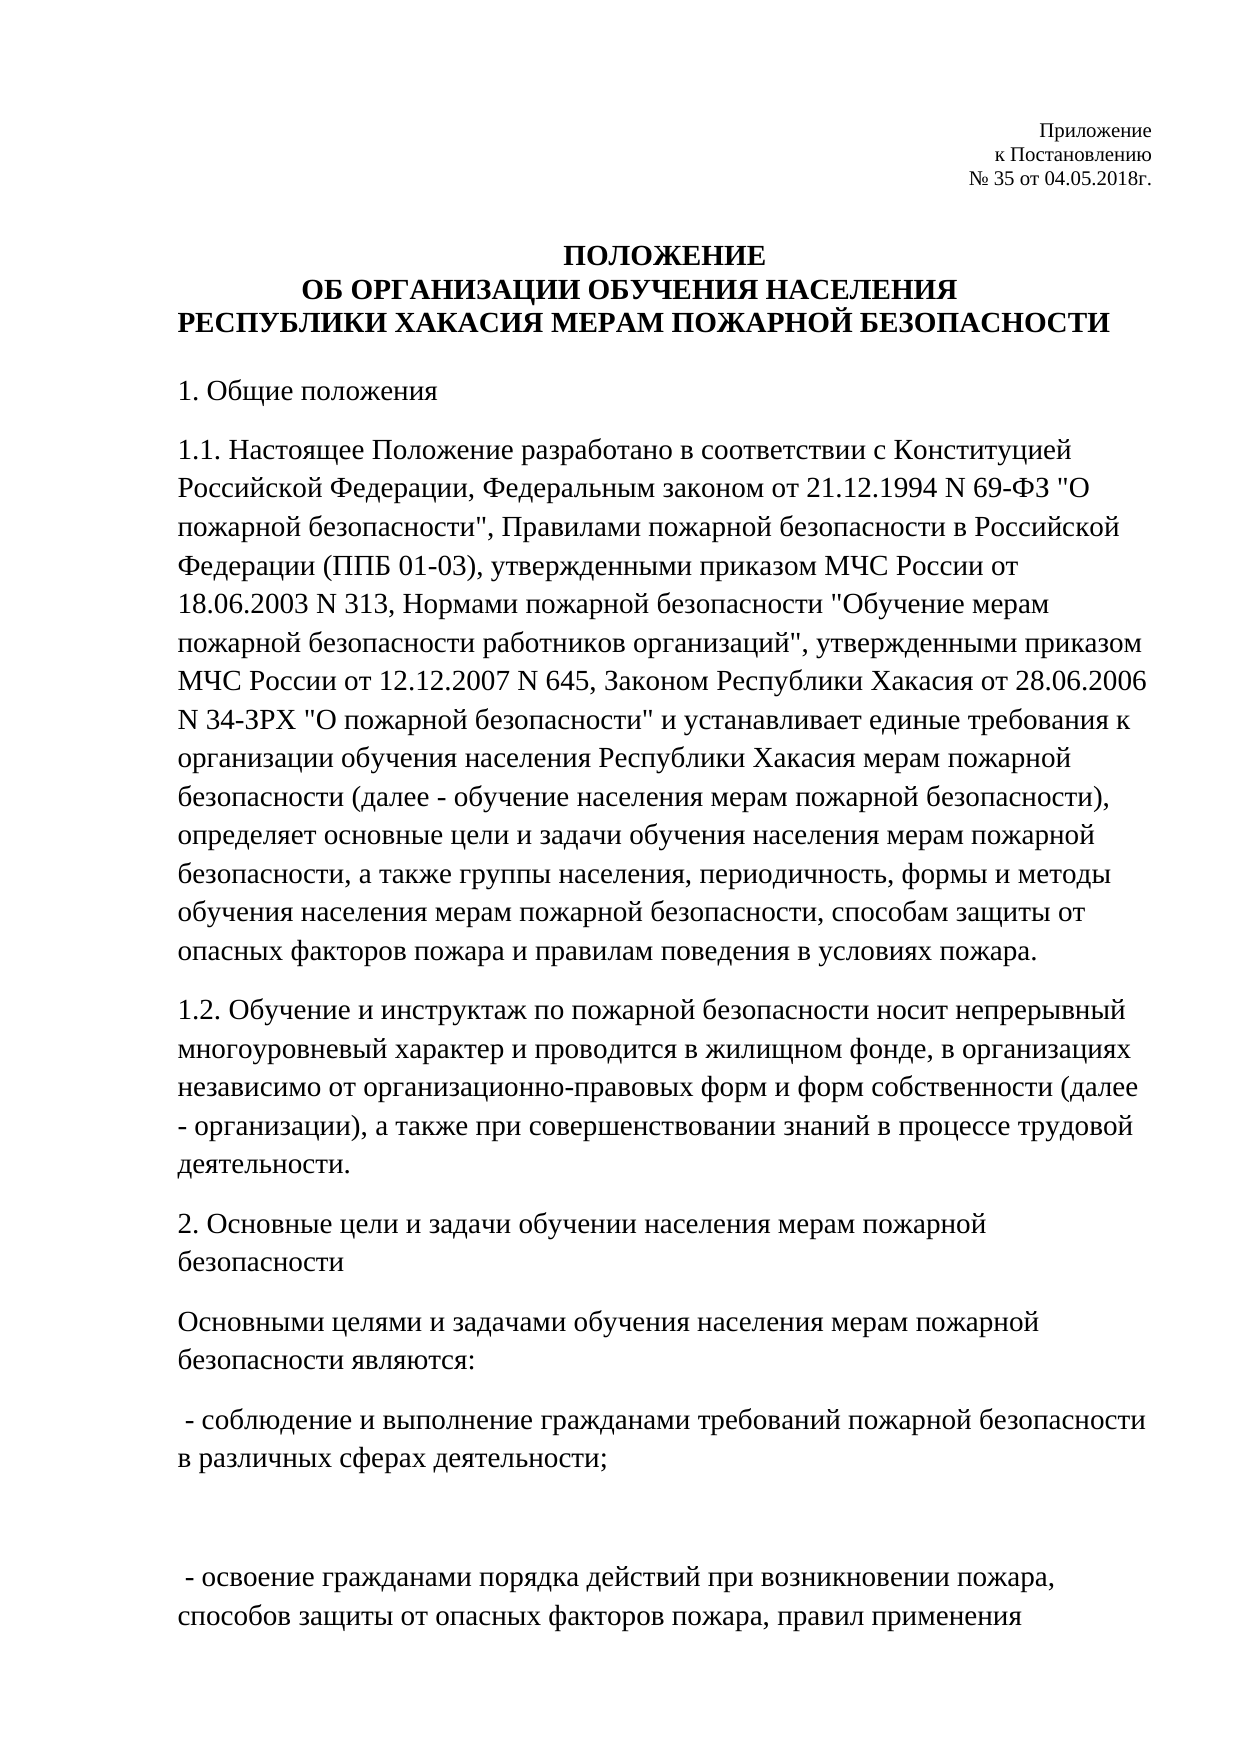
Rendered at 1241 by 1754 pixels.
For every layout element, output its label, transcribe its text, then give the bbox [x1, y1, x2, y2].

text Основными целями и задачами обучения населения мерам пожарной безопасности являются: [177, 1304, 1152, 1376]
text ПОЛОЖЕНИЕ [177, 238, 1152, 272]
text № 35 от 04.05.2018г. [177, 166, 1152, 190]
text 2. Основные цели и задачи обучении населения мерам пожарной безопасности [177, 1206, 1152, 1278]
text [177, 1559, 1152, 1631]
text РЕСПУБЛИКИ ХАКАСИЯ МЕРАМ ПОЖАРНОЙ БЕЗОПАСНОСТИ [177, 306, 1152, 339]
text Приложение [177, 118, 1152, 142]
text - соблюдение и выполнение гражданами требований пожарной безопасности в различных сферах деятельности; [177, 1402, 1152, 1474]
text к Постановлению [177, 142, 1152, 166]
text 1.2. Обучение и инструктаж по пожарной безопасности носит непрерывный многоуровневый характер и проводится в жилищном фонде, в организациях независимо от организационно-правовых форм и форм собственности (далее - организации), а также при совершенствовании знаний в процессе трудовой деятельности. [177, 992, 1152, 1180]
text ОБ ОРГАНИЗАЦИИ ОБУЧЕНИЯ НАСЕЛЕНИЯ [177, 272, 1152, 306]
text 1.1. Настоящее Положение разработано в соответствии с Конституцией Российской Федерации, Федеральным законом от 21.12.1994 N 69-ФЗ "О пожарной безопасности", Правилами пожарной безопасности в Российской Федерации (ППБ 01-03), утвержденными приказом МЧС России от 18.06.2003 N 313, Нормами пожарной безопасности "Обучение мерам пожарной безопасности работников организаций", утвержденными приказом МЧС России от 12.12.2007 N 645, Законом Республики Хакасия от 28.06.2006 N 34-ЗРХ "О пожарной безопасности" и устанавливает единые требования к организации обучения населения Республики Хакасия мерам пожарной безопасности (далее - обучение населения мерам пожарной безопасности), определяет основные цели и задачи обучения населения мерам пожарной безопасности, а также группы населения, периодичность, формы и методы обучения населения мерам пожарной безопасности, способам защиты от опасных факторов пожара и правилам поведения в условиях пожара. [177, 432, 1152, 967]
text 1. Общие положения [177, 373, 1152, 406]
